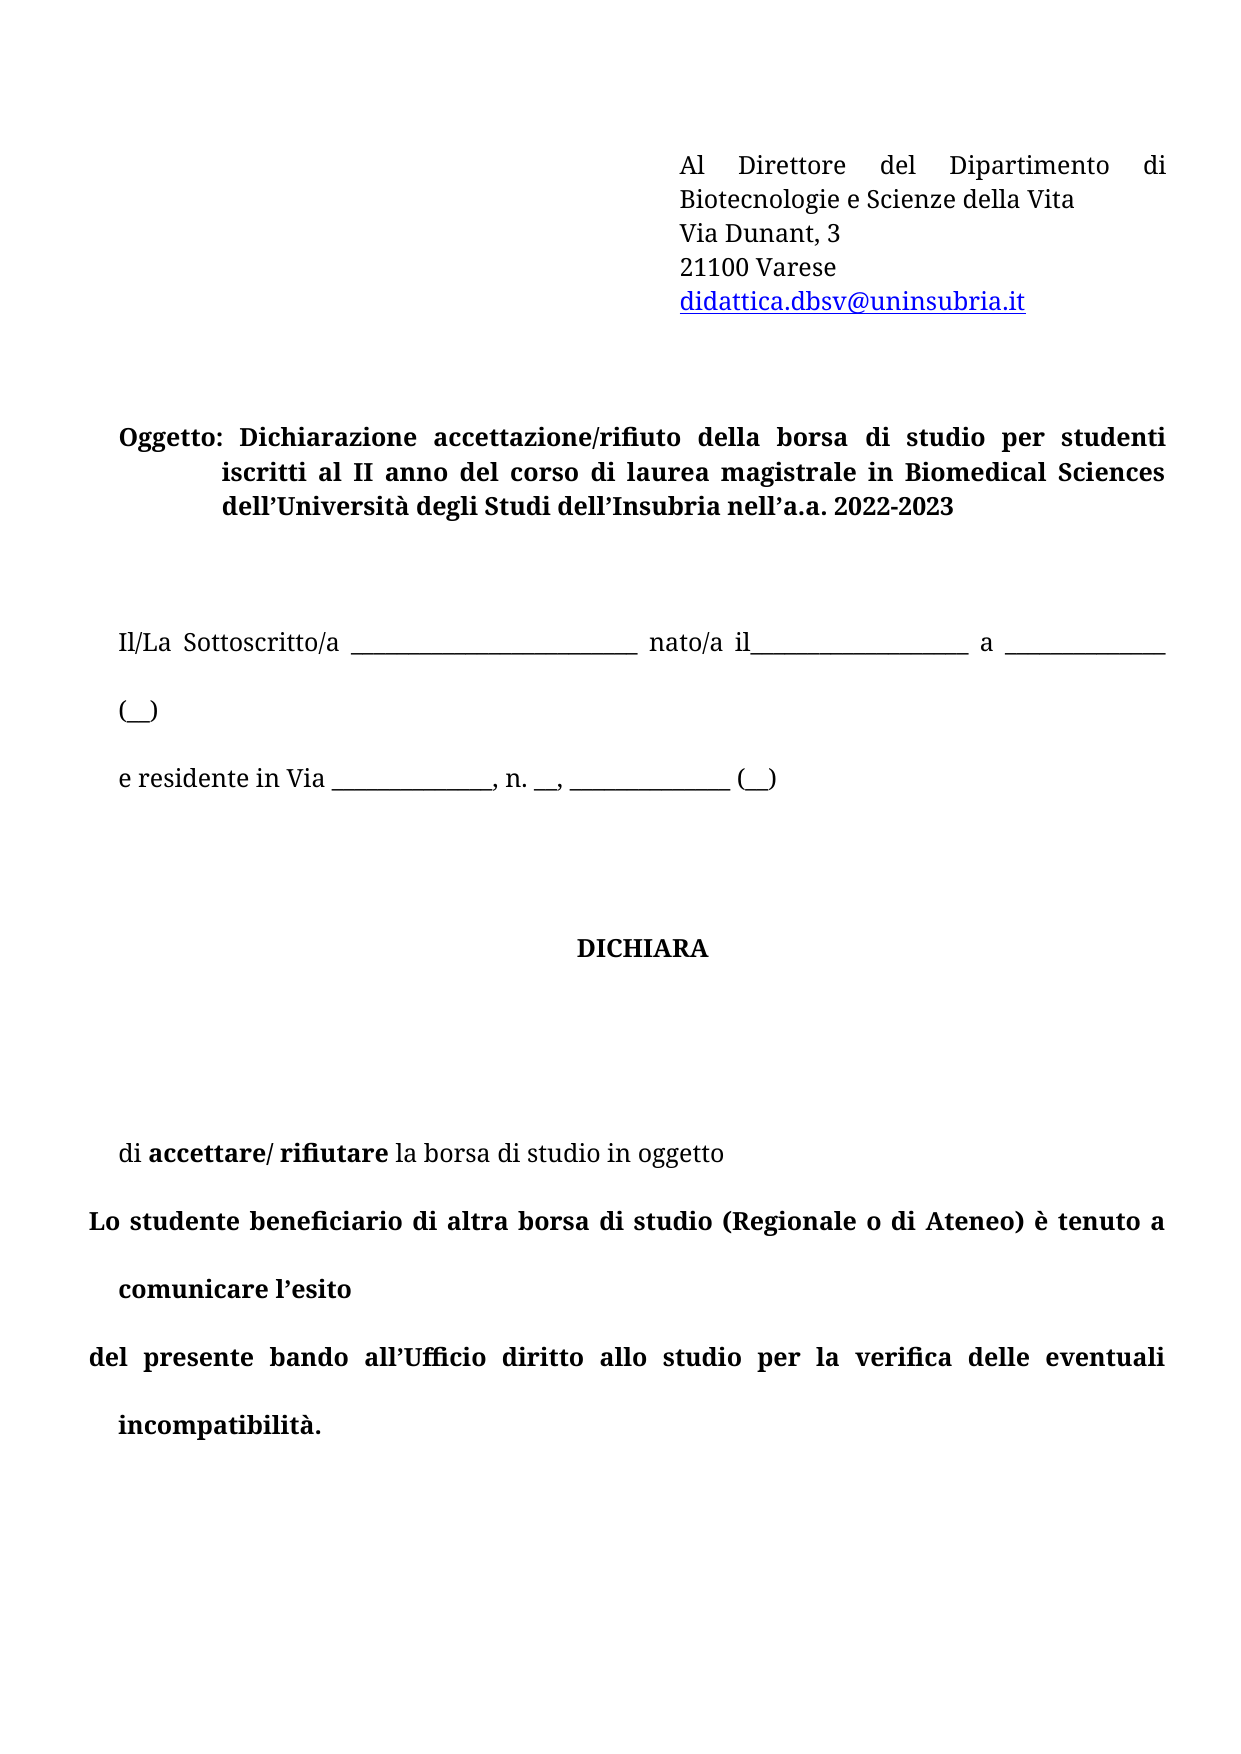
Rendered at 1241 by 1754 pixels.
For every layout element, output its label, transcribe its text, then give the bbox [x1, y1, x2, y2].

text Via Dunant, 3 [679, 216, 1167, 250]
text Oggetto: Dichiarazione accettazione/rifiuto della borsa di studio per studenti iscritti al II anno del corso di laurea magistrale in Biomedical Sciences dell’Università degli Studi dell’Insubria nell’a.a. 2022-2023 [118, 420, 1167, 522]
text Al Direttore del Dipartimento di Biotecnologie e Scienze della Vita [679, 148, 1167, 216]
text 21100 Varese [679, 250, 1167, 284]
text e residente in Via ______________, n. __, ______________ (__) [118, 761, 1167, 795]
text didattica.dbsv@uninsubria.it [679, 284, 1167, 318]
text di accettare/ rifiutare la borsa di studio in oggetto [118, 1135, 1167, 1169]
text Lo studente beneficiario di altra borsa di studio (Regionale o di Ateneo) è tenuto a comunicare l’esito [88, 1203, 1167, 1306]
text del presente bando all’Ufficio diritto allo studio per la verifica delle eventuali incompatibilità. [88, 1340, 1167, 1442]
text DICHIARA [118, 931, 1167, 965]
text Il/La Sottoscritto/a _________________________ nato/a il___________________ a ______________ (__) [118, 624, 1167, 727]
